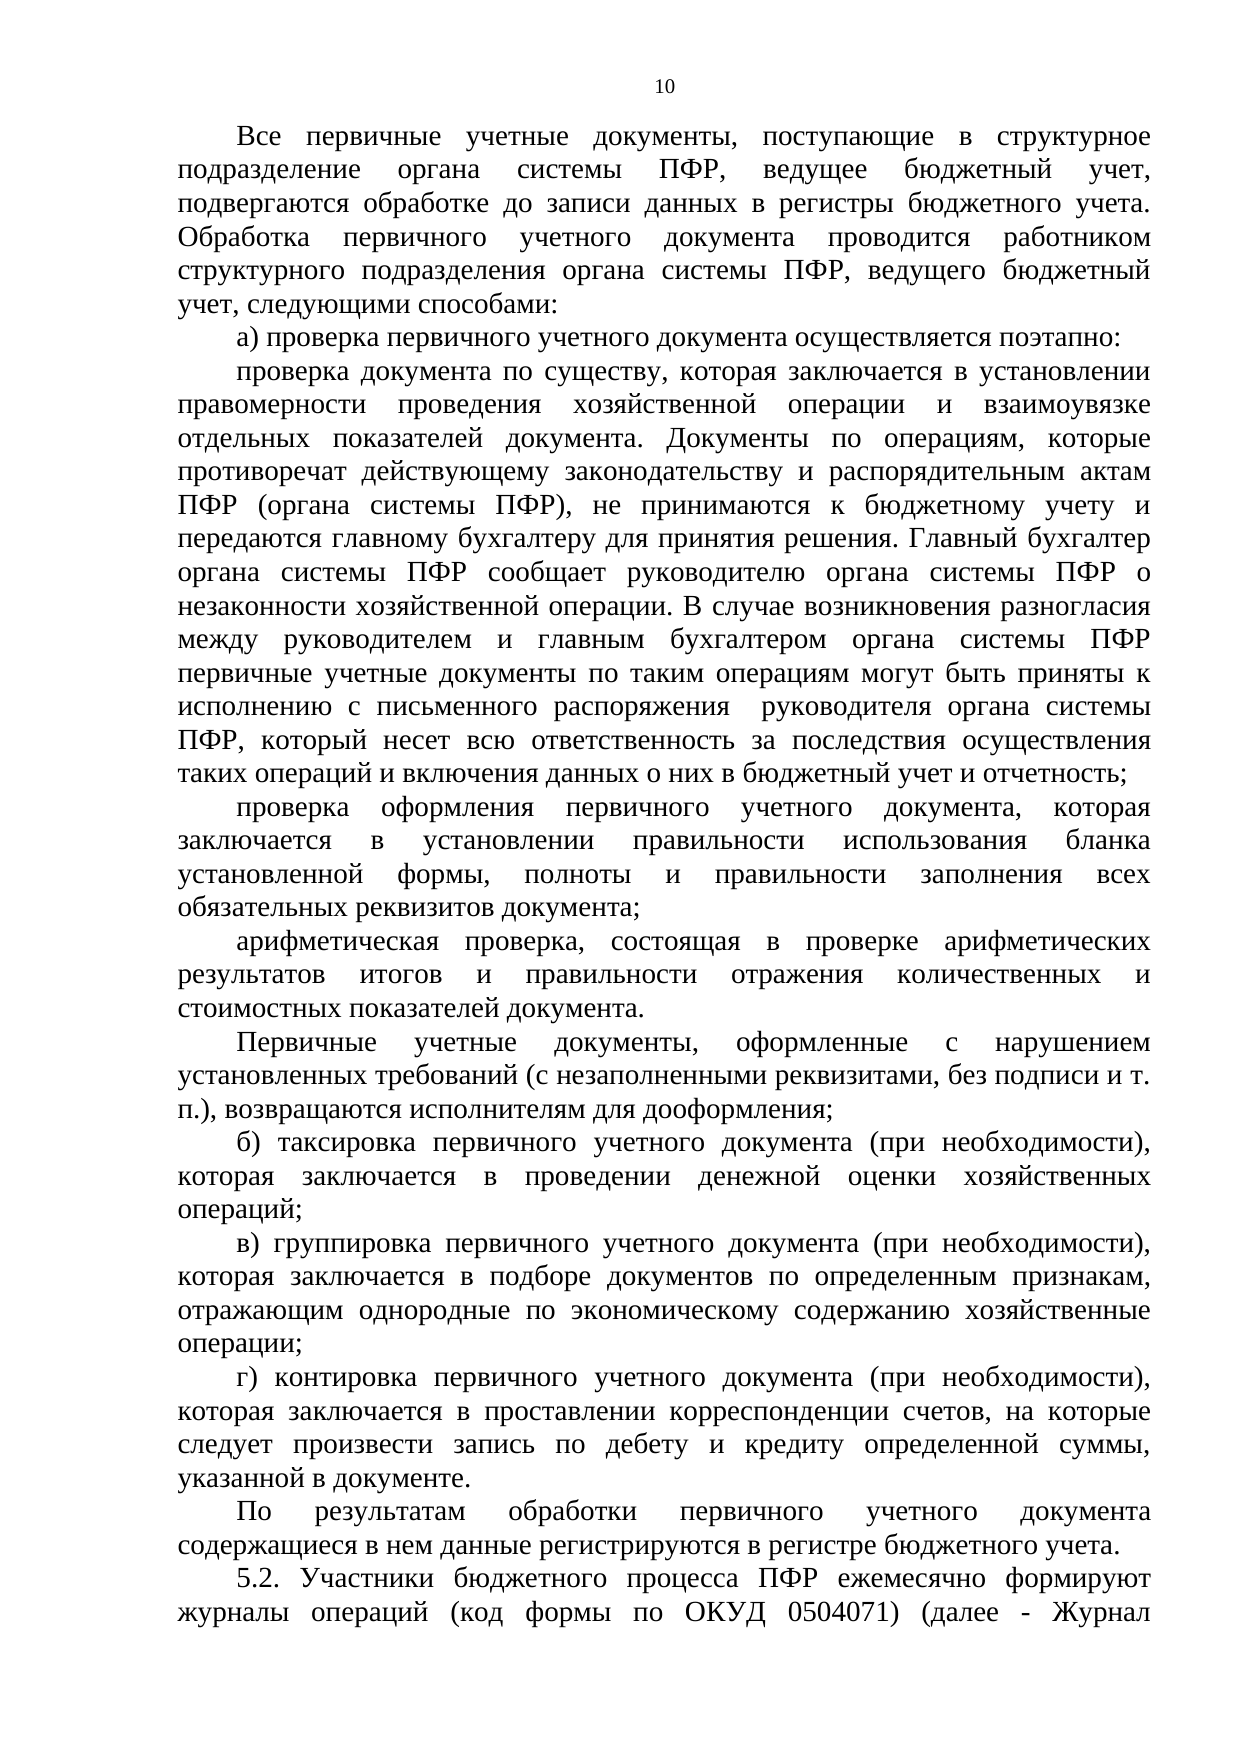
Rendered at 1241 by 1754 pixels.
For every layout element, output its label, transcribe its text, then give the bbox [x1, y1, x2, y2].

text в) группировка первичного учетного документа (при необходимости), которая заключается в подборе документов по определенным признакам, отражающим однородные по экономическому содержанию хозяйственные операции; [177, 1225, 1152, 1359]
text проверка оформления первичного учетного документа, которая заключается в установлении правильности использования бланка установленной формы, полноты и правильности заполнения всех обязательных реквизитов документа; [177, 789, 1152, 923]
text а) проверка первичного учетного документа осуществляется поэтапно: [177, 319, 1152, 353]
text По результатам обработки первичного учетного документа содержащиеся в нем данные регистрируются в регистре бюджетного учета. [177, 1493, 1152, 1560]
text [177, 1560, 1152, 1627]
text б) таксировка первичного учетного документа (при необходимости), которая заключается в проведении денежной оценки хозяйственных операций; [177, 1124, 1152, 1225]
text арифметическая проверка, состоящая в проверке арифметических результатов итогов и правильности отражения количественных и стоимостных показателей документа. [177, 923, 1152, 1024]
text проверка документа по существу, которая заключается в установлении правомерности проведения хозяйственной операции и взаимоувязке отдельных показателей документа. Документы по операциям, которые противоречат действующему законодательству и распорядительным актам ПФР (органа системы ПФР), не принимаются к бюджетному учету и передаются главному бухгалтеру для принятия решения. Главный бухгалтер органа системы ПФР сообщает руководителю органа системы ПФР о незаконности хозяйственной операции. В случае возникновения разногласия между руководителем и главным бухгалтером органа системы ПФР первичные учетные документы по таким операциям могут быть приняты к исполнению с письменного распоряжения руководителя органа системы ПФР, который несет всю ответственность за последствия осуществления таких операций и включения данных о них в бюджетный учет и отчетность; [177, 353, 1152, 789]
text Все первичные учетные документы, поступающие в структурное подразделение органа системы ПФР, ведущее бюджетный учет, подвергаются обработке до записи данных в регистры бюджетного учета. Обработка первичного учетного документа проводится работником структурного подразделения органа системы ПФР, ведущего бюджетный учет, следующими способами: [177, 118, 1152, 319]
text Первичные учетные документы, оформленные с нарушением установленных требований (с незаполненными реквизитами, без подписи и т. п.), возвращаются исполнителям для дооформления; [177, 1024, 1152, 1124]
text г) контировка первичного учетного документа (при необходимости), которая заключается в проставлении корреспонденции счетов, на которые следует произвести запись по дебету и кредиту определенной суммы, указанной в документе. [177, 1359, 1152, 1493]
